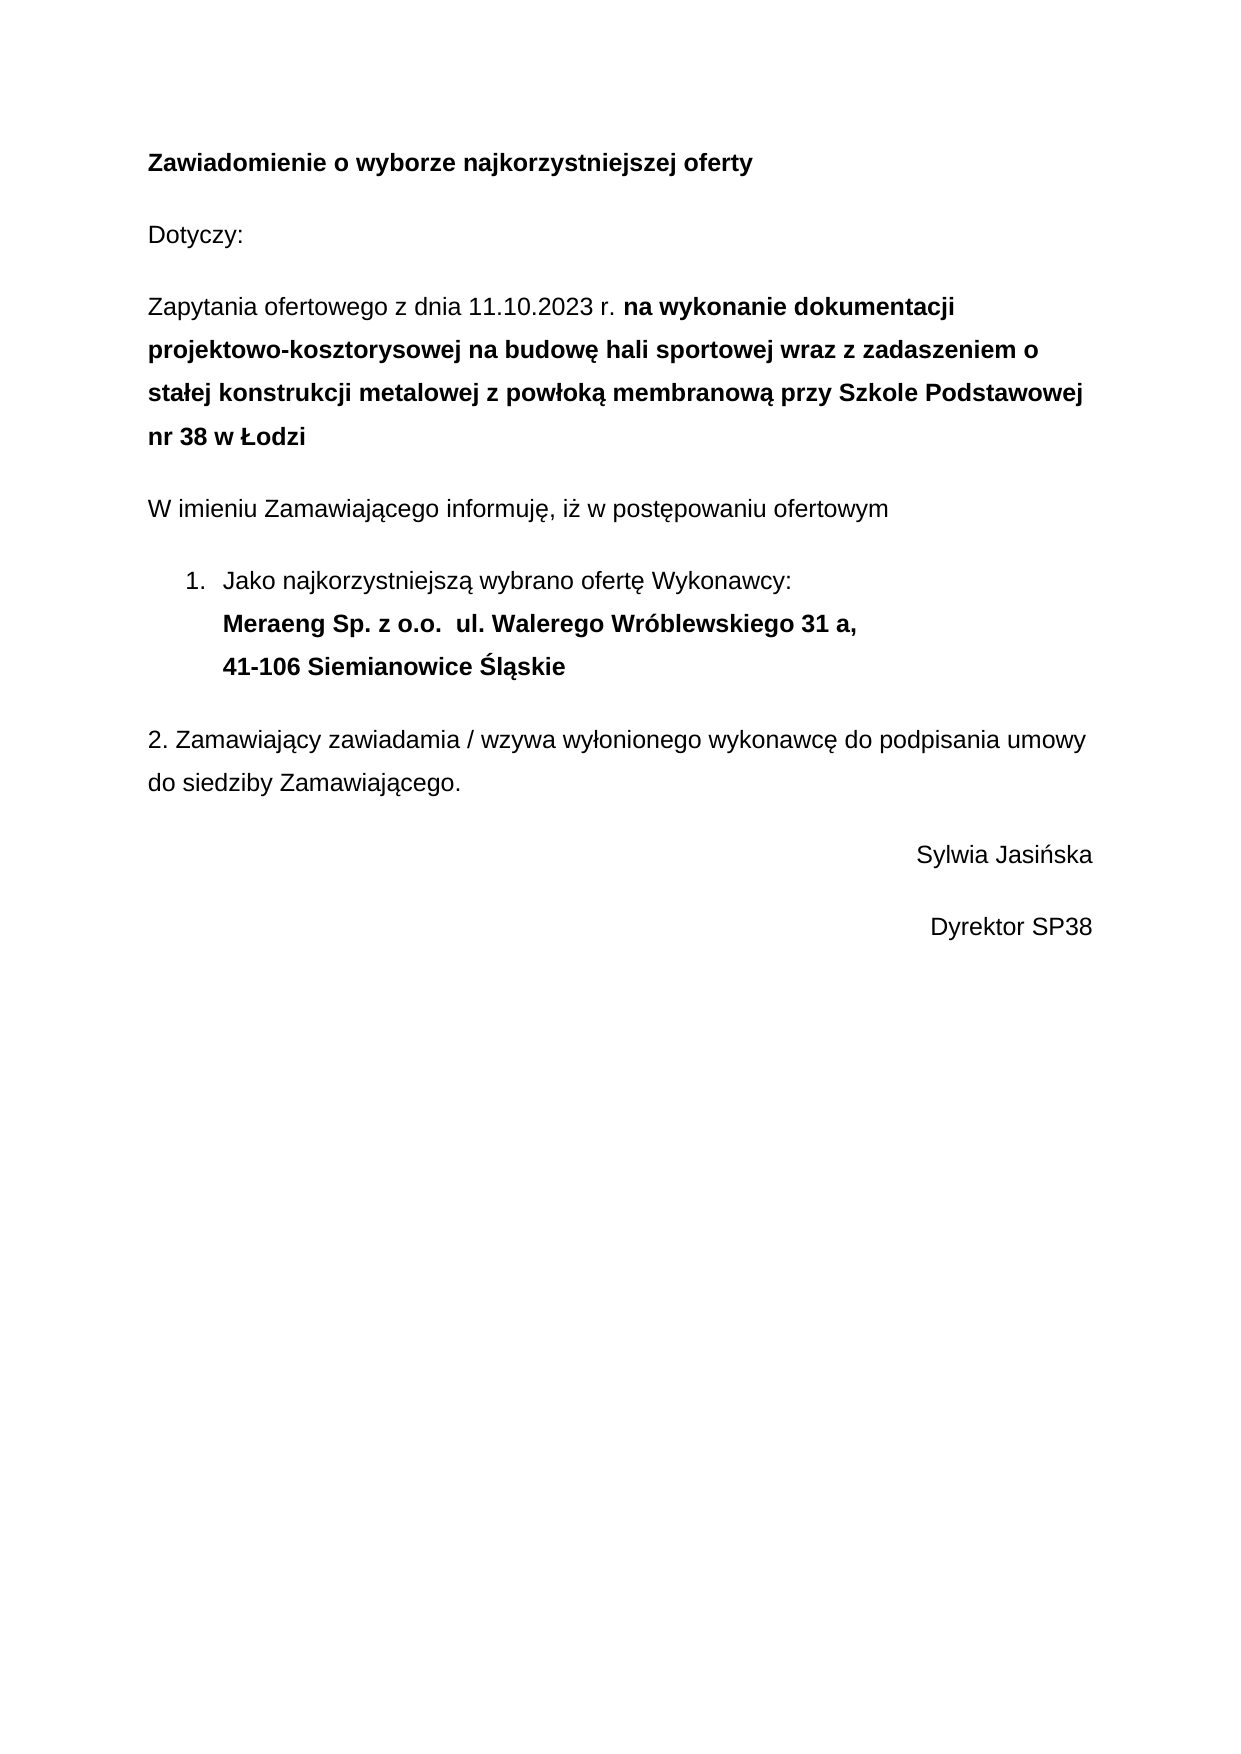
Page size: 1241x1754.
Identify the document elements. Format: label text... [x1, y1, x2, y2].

text Dotyczy: [148, 220, 1093, 249]
text Zapytania ofertowego z dnia 11.10.2023 r. na wykonanie dokumentacji projektowo-kosztorysowej na budowę hali sportowej wraz z zadaszeniem o stałej konstrukcji metalowej z powłoką membranową przy Szkole Podstawowej nr 38 w Łodzi [148, 292, 1093, 450]
list Meraeng Sp. z o.o. ul. Walerego Wróblewskiego 31 a, [223, 609, 1093, 638]
text W imieniu Zamawiającego informuję, iż w postępowaniu ofertowym [148, 494, 1093, 523]
text Zawiadomienie o wyborze najkorzystniejszej oferty [148, 148, 1093, 176]
list 41-106 Siemianowice Śląskie [223, 652, 1093, 681]
text 2. Zamawiający zawiadamia / wzywa wyłonionego wykonawcę do podpisania umowy do siedziby Zamawiającego. [148, 725, 1093, 797]
list Jako najkorzystniejszą wybrano ofertę Wykonawcy: [185, 566, 1093, 595]
text Dyrektor SP38 [148, 912, 1093, 941]
text Sylwia Jasińska [148, 840, 1093, 869]
